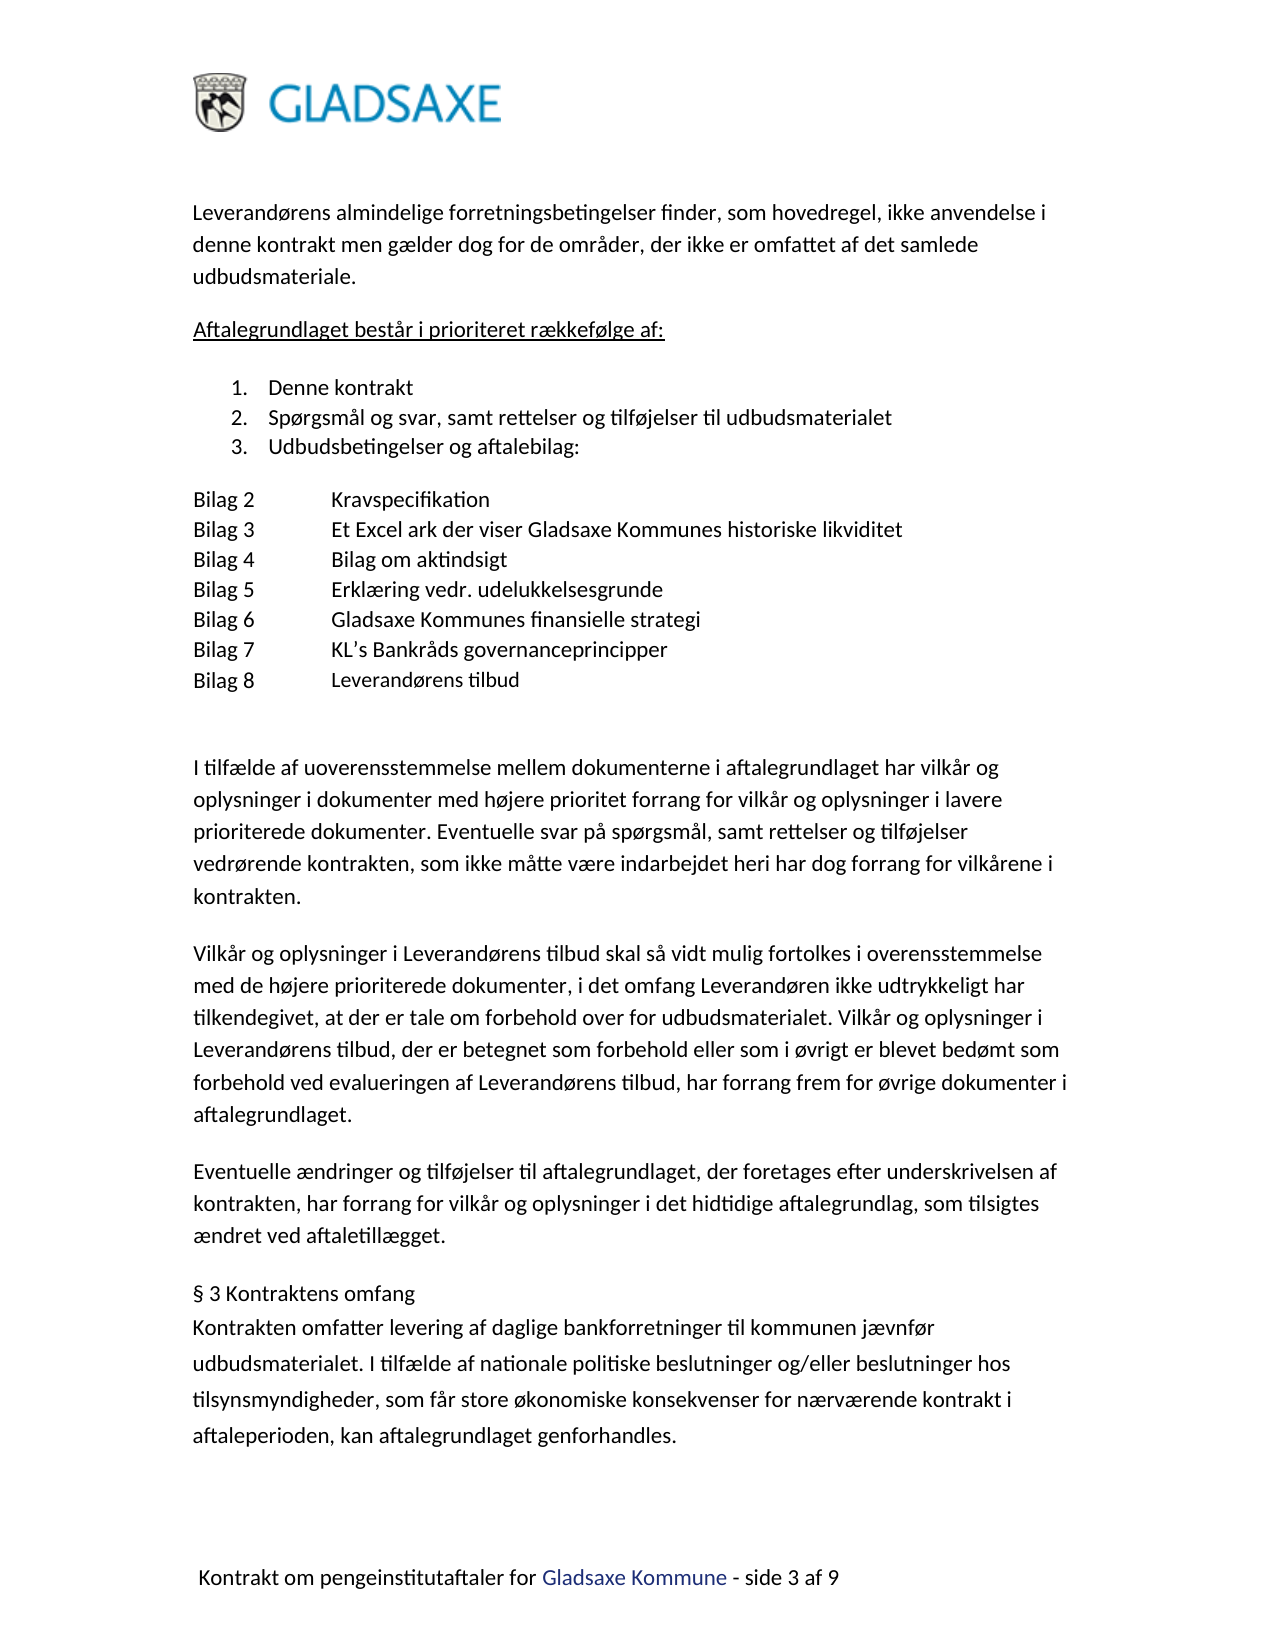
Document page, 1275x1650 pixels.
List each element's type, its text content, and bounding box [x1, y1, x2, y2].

table_cell Bilag 7 Bilag 8 [193, 636, 331, 696]
table_header Kravspecifikation Et Excel ark der viser Gladsaxe Kommunes historiske likviditet [331, 485, 925, 545]
text Vilkår og oplysninger i Leverandørens tilbud skal så vidt mulig fortolkes i overensstemmelse med de højere prioriterede dokumenter, i det omfang Leverandøren ikke udtrykkeligt har tilkendegivet, at der er tale om forbehold over for udbudsmaterialet. Vilkår og oplysninger i Leverandørens tilbud, der er betegnet som forbehold eller som i øvrigt er blevet bedømt som forbehold ved evalueringen af Leverandørens tilbud, har forrang frem for øvrige dokumenter i aftalegrundlaget. [193, 939, 1081, 1128]
table_cell Erklæring vedr. udelukkelsesgrunde [331, 575, 925, 605]
table_cell Gladsaxe Kommunes finansielle strategi [331, 605, 925, 636]
table_cell Bilag 5 [193, 575, 331, 605]
picture [193, 73, 501, 132]
table_header Bilag 2 Bilag 3 [193, 485, 331, 545]
list Spørgsmål og svar, samt rettelser og tilføjelser til udbudsmaterialet [231, 402, 1081, 431]
table_cell KL’s Bankråds governanceprincipper Leverandørens tilbud [331, 636, 925, 696]
text Eventuelle ændringer og tilføjelser til aftalegrundlaget, der foretages efter underskrivelsen af kontrakten, har forrang for vilkår og oplysninger i det hidtidige aftalegrundlag, som tilsigtes ændret ved aftaletillægget. [193, 1157, 1081, 1249]
text I tilfælde af uoverensstemmelse mellem dokumenterne i aftalegrundlaget har vilkår og oplysninger i dokumenter med højere prioritet forrang for vilkår og oplysninger i lavere prioriterede dokumenter. Eventuelle svar på spørgsmål, samt rettelser og tilføjelser vedrørende kontrakten, som ikke måtte være indarbejdet heri har dog forrang for vilkårene i kontrakten. [193, 753, 1081, 910]
text § 3 Kontraktens omfang [192, 1279, 1081, 1307]
table_cell Bilag om aktindsigt [331, 545, 925, 575]
table_cell Bilag 4 [193, 545, 331, 575]
text Aftalegrundlaget består i prioriteret rækkefølge af: [193, 315, 1081, 343]
table_cell Bilag 6 [193, 605, 331, 636]
list Udbudsbetingelser og aftalebilag: [231, 431, 1081, 460]
list Denne kontrakt [231, 372, 1081, 402]
text Kontrakten omfatter levering af daglige bankforretninger til kommunen jævnfør udbudsmaterialet. I tilfælde af nationale politiske beslutninger og/eller beslutninger hos tilsynsmyndigheder, som får store økonomiske konsekvenser for nærværende kontrakt i aftaleperioden, kan aftalegrundlaget genforhandles. [192, 1313, 1080, 1449]
text Leverandørens almindelige forretningsbetingelser finder, som hovedregel, ikke anvendelse i denne kontrakt men gælder dog for de områder, der ikke er omfattet af det samlede udbudsmateriale. [192, 198, 1081, 290]
